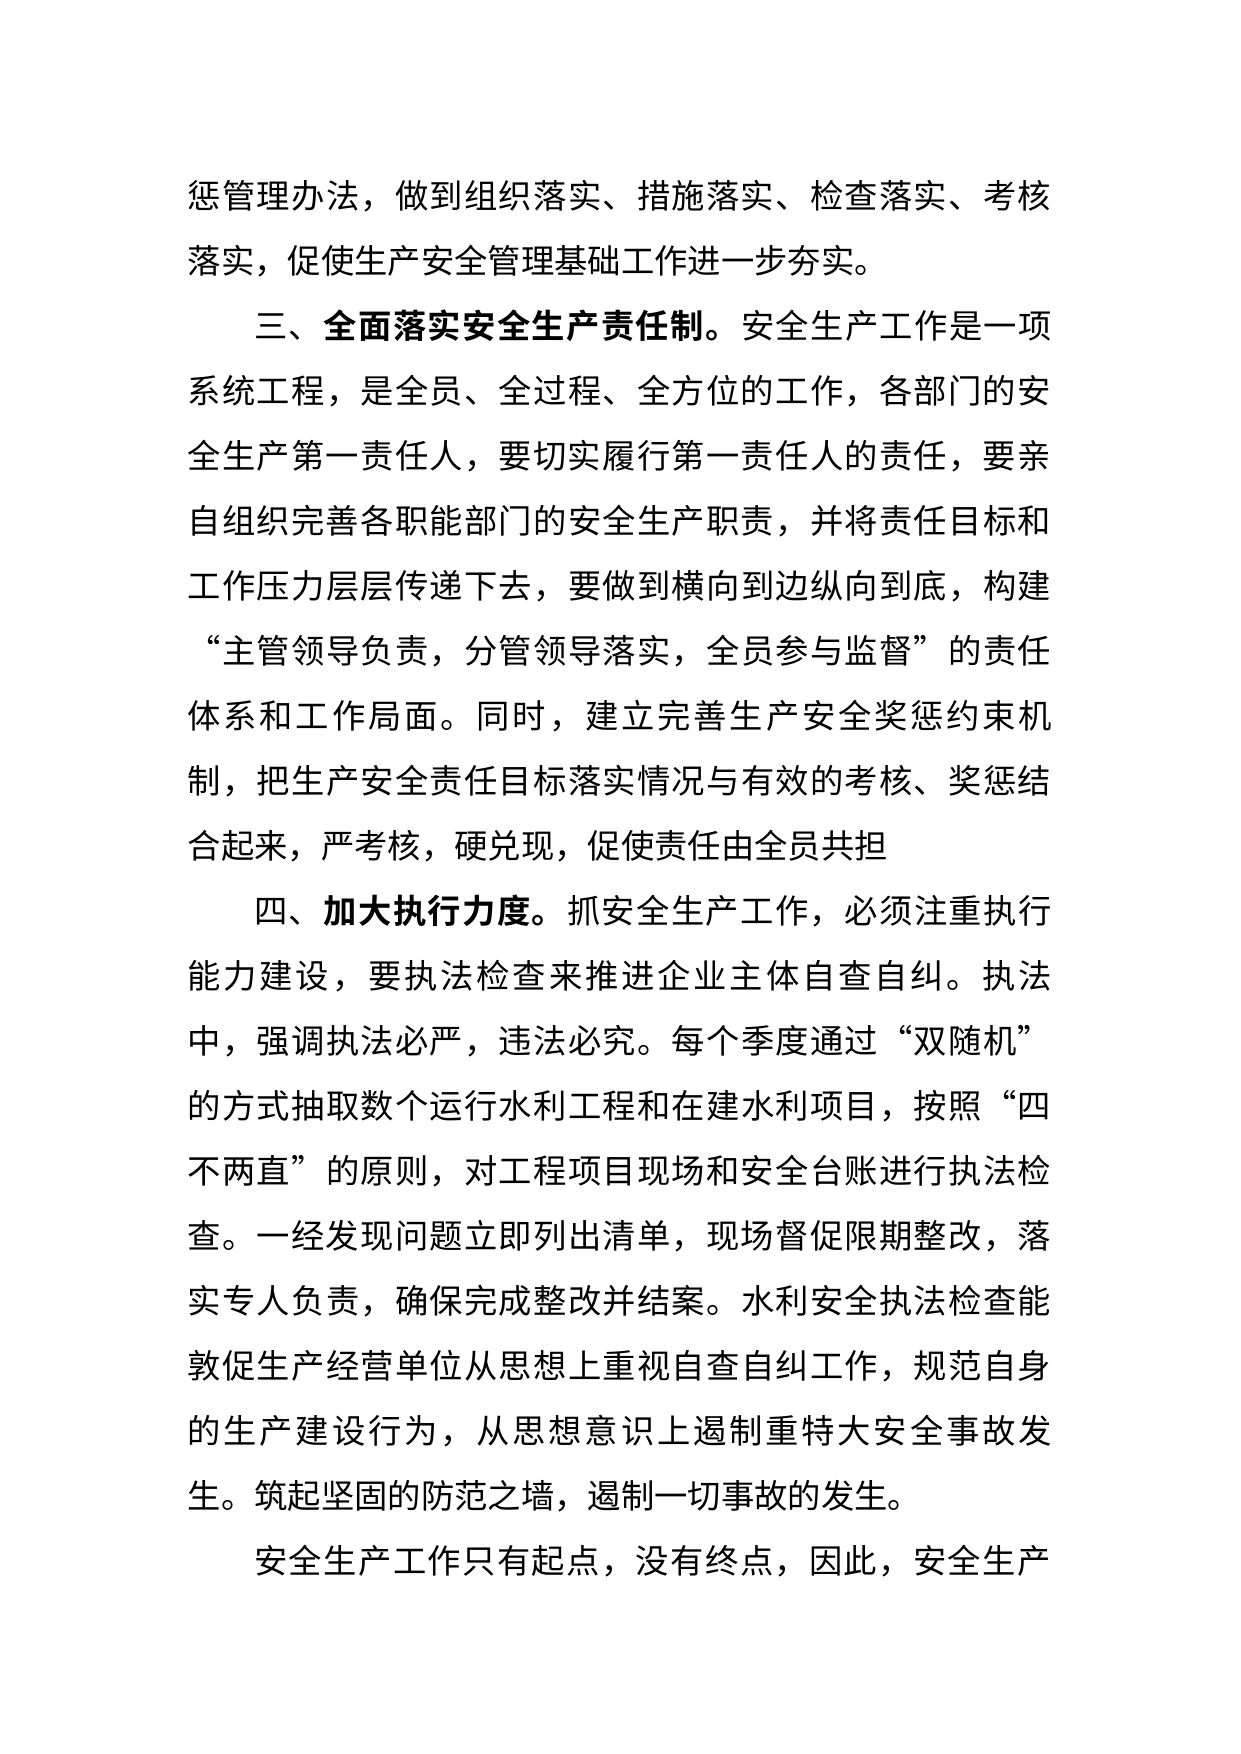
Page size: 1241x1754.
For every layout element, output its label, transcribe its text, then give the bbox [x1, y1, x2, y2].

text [187, 162, 1053, 292]
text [187, 1527, 1053, 1592]
text 三、全面落实安全生产责任制。安全生产工作是一项系统工程，是全员、全过程、全方位的工作，各部门的安全生产第一责任人，要切实履行第一责任人的责任，要亲自组织完善各职能部门的安全生产职责，并将责任目标和工作压力层层传递下去，要做到横向到边纵向到底，构建“主管领导负责，分管领导落实，全员参与监督”的责任体系和工作局面。同时，建立完善生产安全奖惩约束机制，把生产安全责任目标落实情况与有效的考核、奖惩结合起来，严考核，硬兑现，促使责任由全员共担 [187, 292, 1053, 877]
text 四、加大执行力度。抓安全生产工作，必须注重执行能力建设，要执法检查来推进企业主体自查自纠。执法中，强调执法必严，违法必究。每个季度通过“双随机”的方式抽取数个运行水利工程和在建水利项目，按照“四不两直”的原则，对工程项目现场和安全台账进行执法检查。一经发现问题立即列出清单，现场督促限期整改，落实专人负责，确保完成整改并结案。水利安全执法检查能敦促生产经营单位从思想上重视自查自纠工作，规范自身的生产建设行为，从思想意识上遏制重特大安全事故发生。筑起坚固的防范之墙，遏制一切事故的发生。 [187, 877, 1053, 1527]
